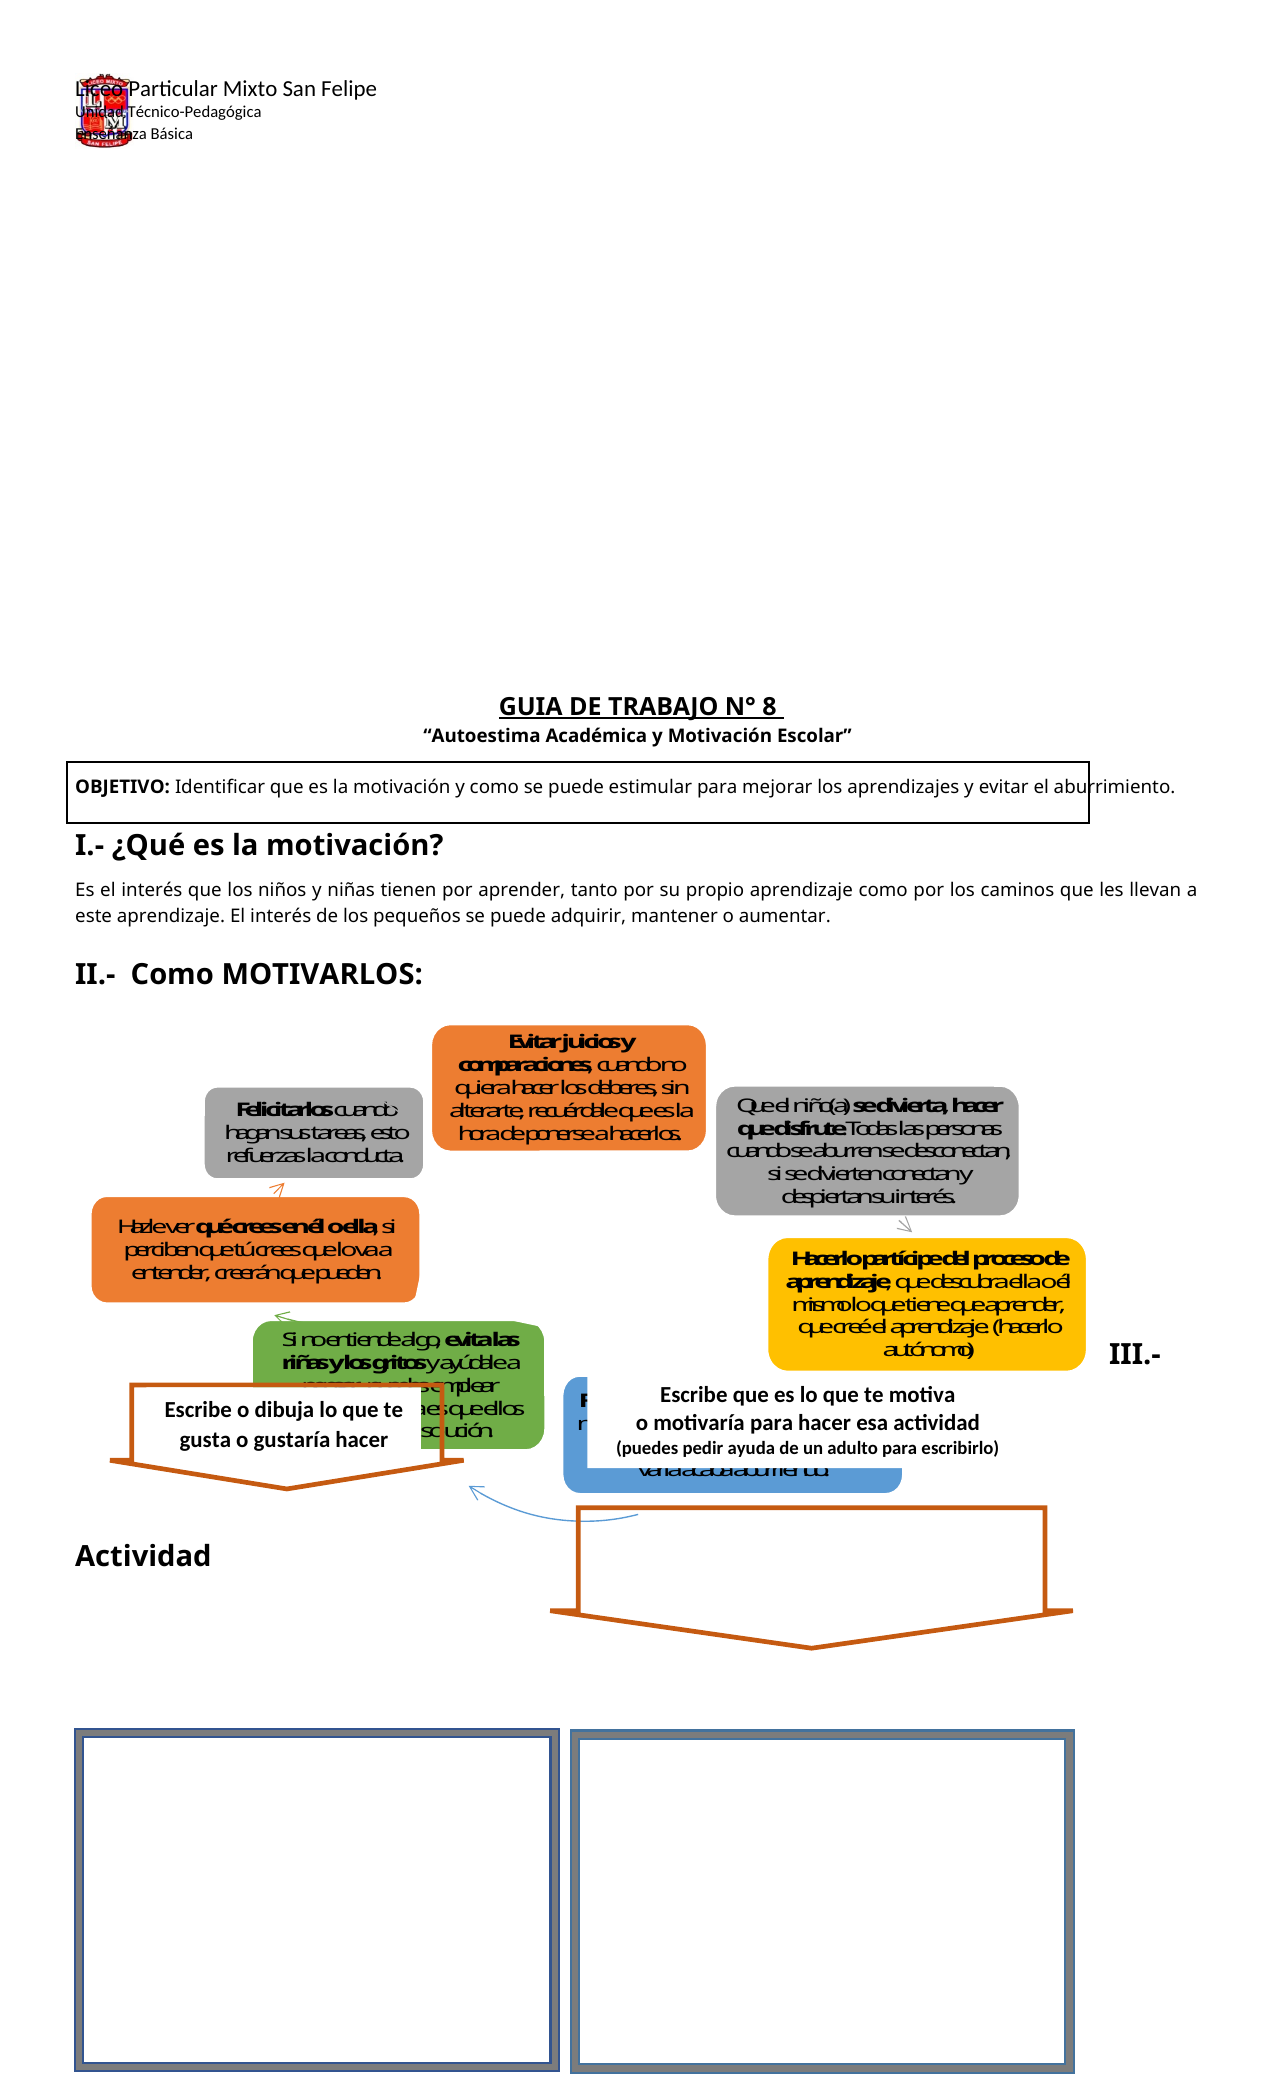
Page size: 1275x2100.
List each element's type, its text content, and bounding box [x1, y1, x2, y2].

text I.- ¿Qué es la motivación? [75, 824, 1200, 864]
text III.- Actividad [75, 1333, 1200, 1575]
text Es el interés que los niños y niñas tienen por aprender, tanto por su propio aprendizaje como por los caminos que les llevan a este aprendizaje. El interés de los pequeños se puede adquirir, mantener o aumentar. [75, 877, 1200, 928]
text “Autoestima Académica y Motivación Escolar” [75, 722, 1200, 748]
text II.- Como MOTIVARLOS: [75, 953, 1200, 993]
text OBJETIVO: Identificar que es la motivación y como se puede estimular para mejorar los aprendizajes y evitar el aburrimiento. [75, 773, 1088, 799]
text GUIA DE TRABAJO N° 8 [75, 688, 1200, 722]
picture [75, 73, 134, 149]
